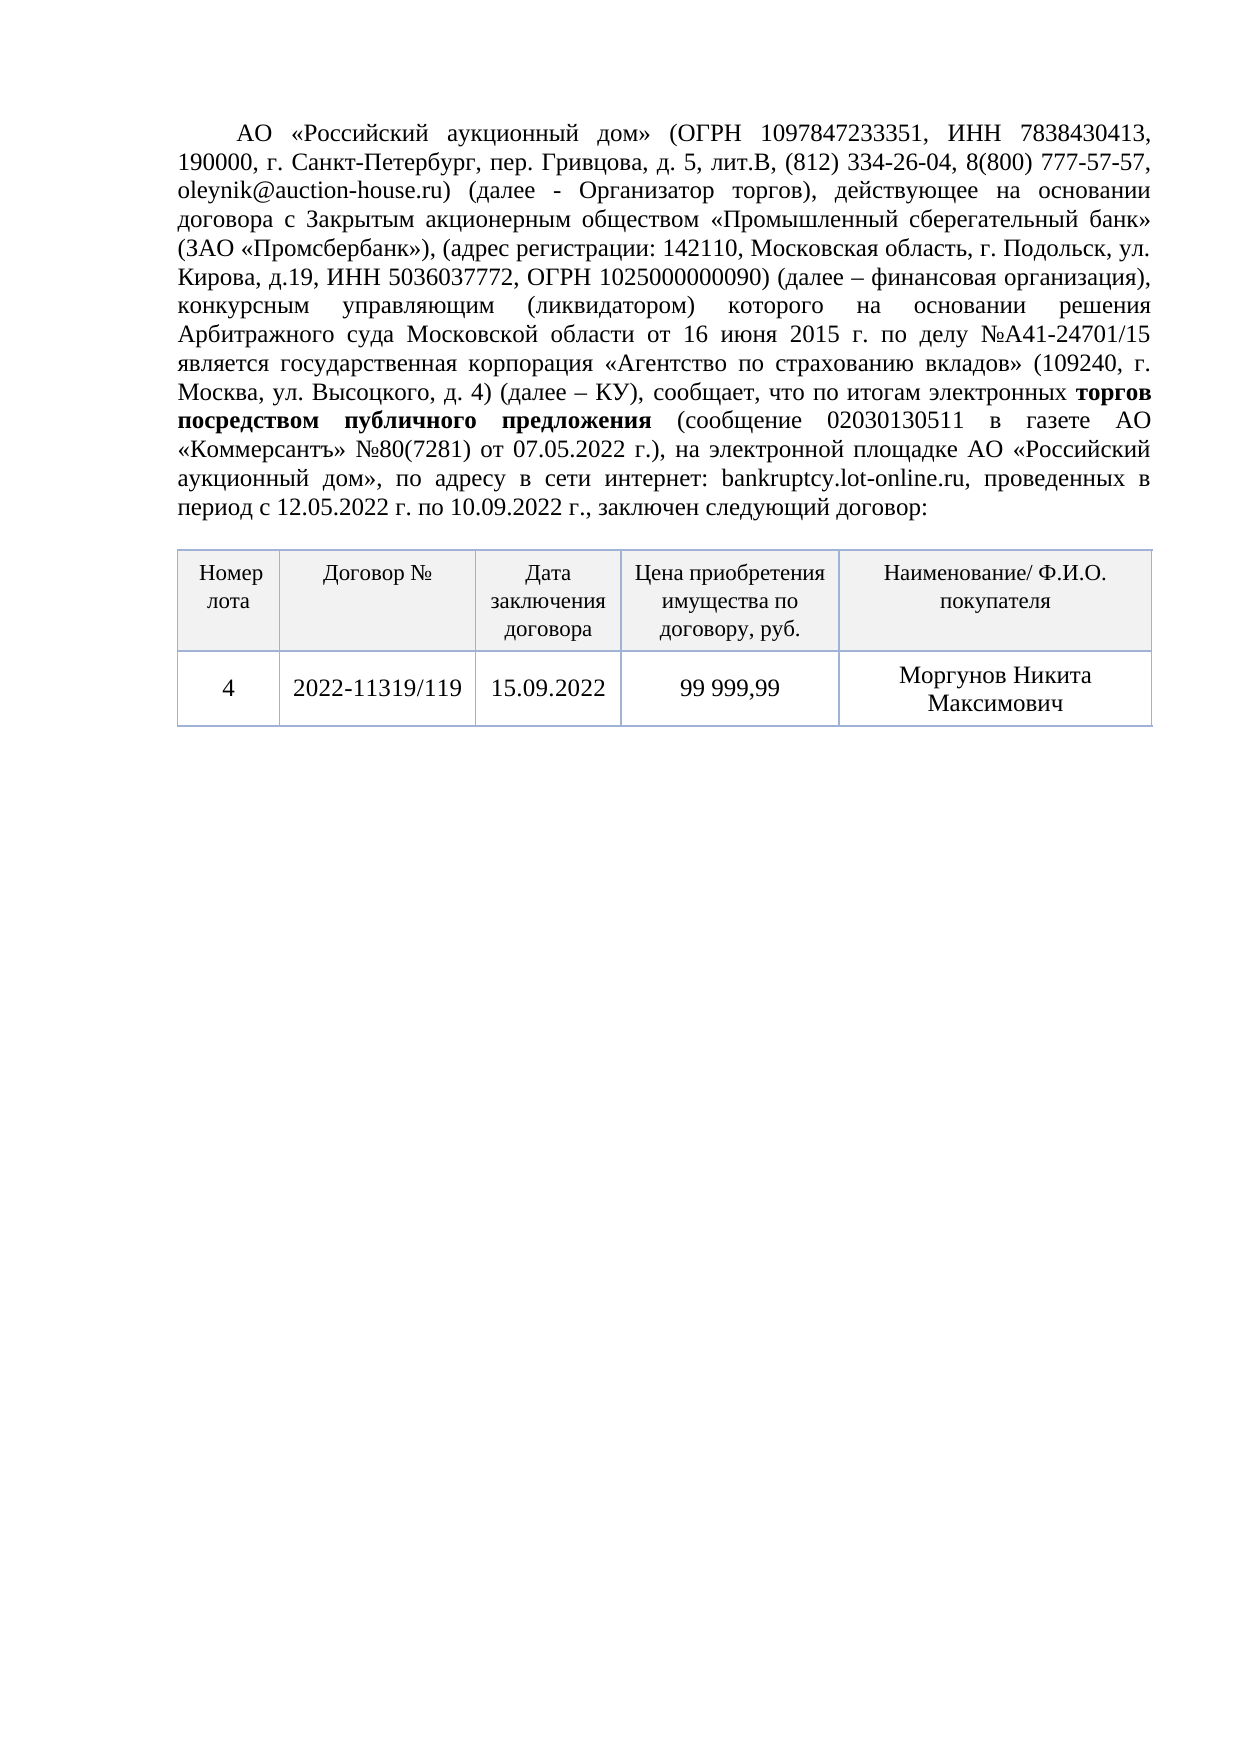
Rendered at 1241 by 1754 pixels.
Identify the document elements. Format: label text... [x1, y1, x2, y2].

table_header Наименование/ Ф.И.О. покупателя [840, 551, 1151, 650]
table_header Номер лота [178, 551, 279, 650]
table_header Цена приобретения имущества по договору, руб. [622, 551, 838, 650]
table_header Договор № [280, 551, 475, 650]
text АО «Российский аукционный дом» (ОГРН 1097847233351, ИНН 7838430413, 190000, г. Санкт-Петербург, пер. Гривцова, д. 5, лит.В, (812) 334-26-04, 8(800) 777-57-57, oleynik@auction-house.ru) (далее - Организатор торгов), действующее на основании договора с Закрытым акционерным обществом «Промышленный сберегательный банк» (ЗАО «Промсбербанк»), (адрес регистрации: 142110, Московская область, г. Подольск, ул. Кирова, д.19, ИНН 5036037772, ОГРН 1025000000090) (далее – финансовая организация), конкурсным управляющим (ликвидатором) которого на основании решения Арбитражного суда Московской области от 16 июня 2015 г. по делу №А41-24701/15 является государственная корпорация «Агентство по страхованию вкладов» (109240, г. Москва, ул. Высоцкого, д. 4) (далее – КУ), сообщает, что по итогам электронных торгов посредством публичного предложения (сообщение 02030130511 в газете АО «Коммерсантъ» №80(7281) от 07.05.2022 г.), на электронной площадке АО «Российский аукционный дом», по адресу в сети интернет: bankruptcy.lot-online.ru, проведенных в период с 12.05.2022 г. по 10.09.2022 г., заключен следующий договор: [177, 118, 1152, 521]
table_cell 15.09.2022 [476, 652, 620, 725]
table_header Дата заключения договора [476, 551, 620, 650]
table_cell 2022-11319/119 [280, 652, 475, 725]
table_cell Моргунов Никита Максимович [840, 652, 1151, 725]
table_cell 99 999,99 [622, 652, 838, 725]
table_cell 4 [178, 652, 279, 725]
